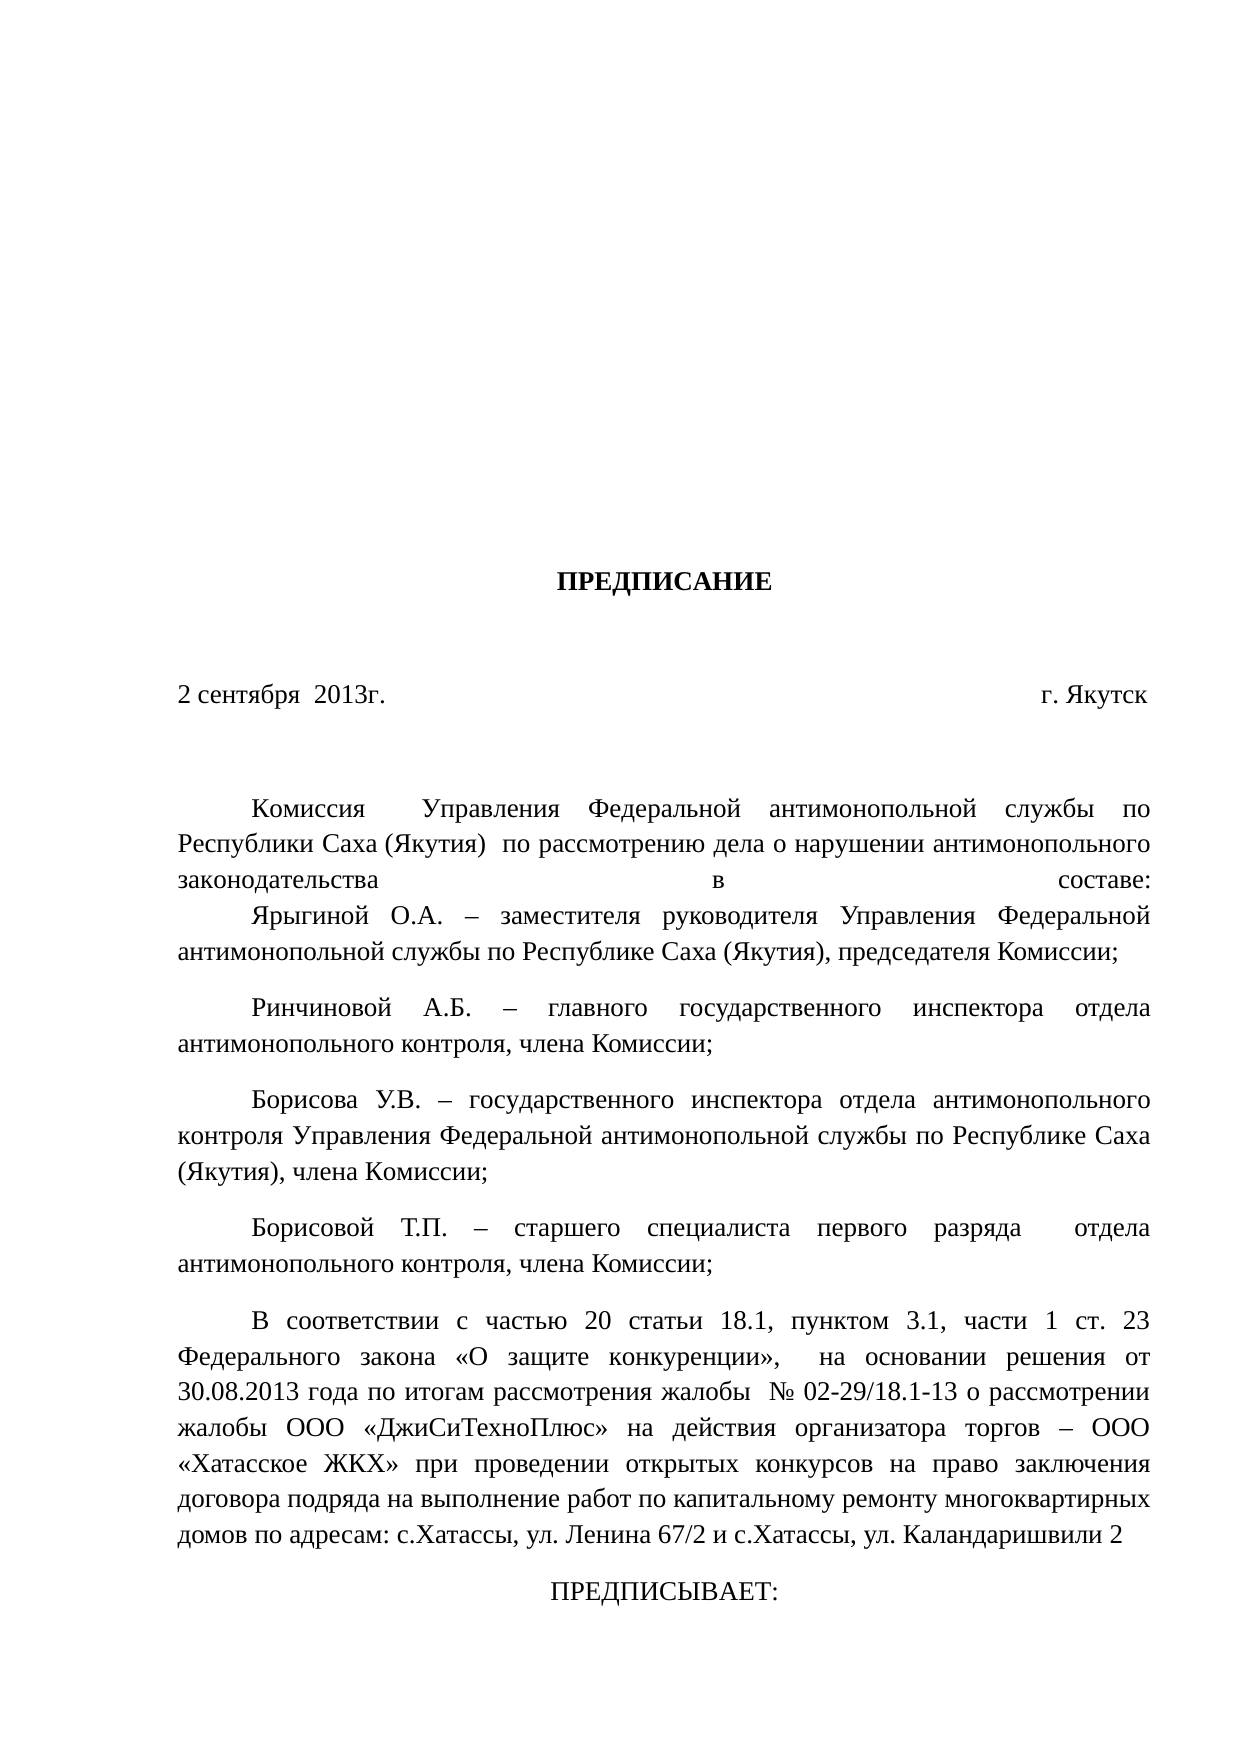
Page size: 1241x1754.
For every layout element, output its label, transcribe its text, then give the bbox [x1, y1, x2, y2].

text Борисова У.В. – государственного инспектора отдела антимонопольного контроля Управления Федеральной антимонопольной службы по Республике Саха (Якутия), члена Комиссии; [177, 1083, 1152, 1186]
text ПРЕДПИСАНИЕ [177, 566, 1152, 597]
text ПРЕДПИСЫВАЕТ: [177, 1575, 1152, 1606]
text Ринчиновой А.Б. – главного государственного инспектора отдела антимонопольного контроля, члена Комиссии; [177, 991, 1152, 1058]
text Комиссия Управления Федеральной антимонопольной службы по Республики Саха (Якутия) по рассмотрению дела о нарушении антимонопольного законодательства в составе: Ярыгиной О.А. – заместителя руководителя Управления Федеральной антимонопольной службы по Республике Саха (Якутия), председателя Комиссии; [177, 792, 1152, 966]
text 2 сентября 2013г. г. Якутск [177, 679, 1152, 710]
text В соответствии с частью 20 статьи 18.1, пунктом 3.1, части 1 ст. 23 Федерального закона «О защите конкуренции», на основании решения от 30.08.2013 года по итогам рассмотрения жалобы № 02-29/18.1-13 о рассмотрении жалобы ООО «ДжиСиТехноПлюс» на действия организатора торгов – ООО «Хатасское ЖКХ» при проведении открытых конкурсов на право заключения договора подряда на выполнение работ по капитальному ремонту многоквартирных домов по адресам: с.Хатассы, ул. Ленина 67/2 и с.Хатассы, ул. Каландаришвили 2 [177, 1304, 1152, 1549]
text Борисовой Т.П. – старшего специалиста первого разряда отдела антимонопольного контроля, члена Комиссии; [177, 1212, 1152, 1278]
